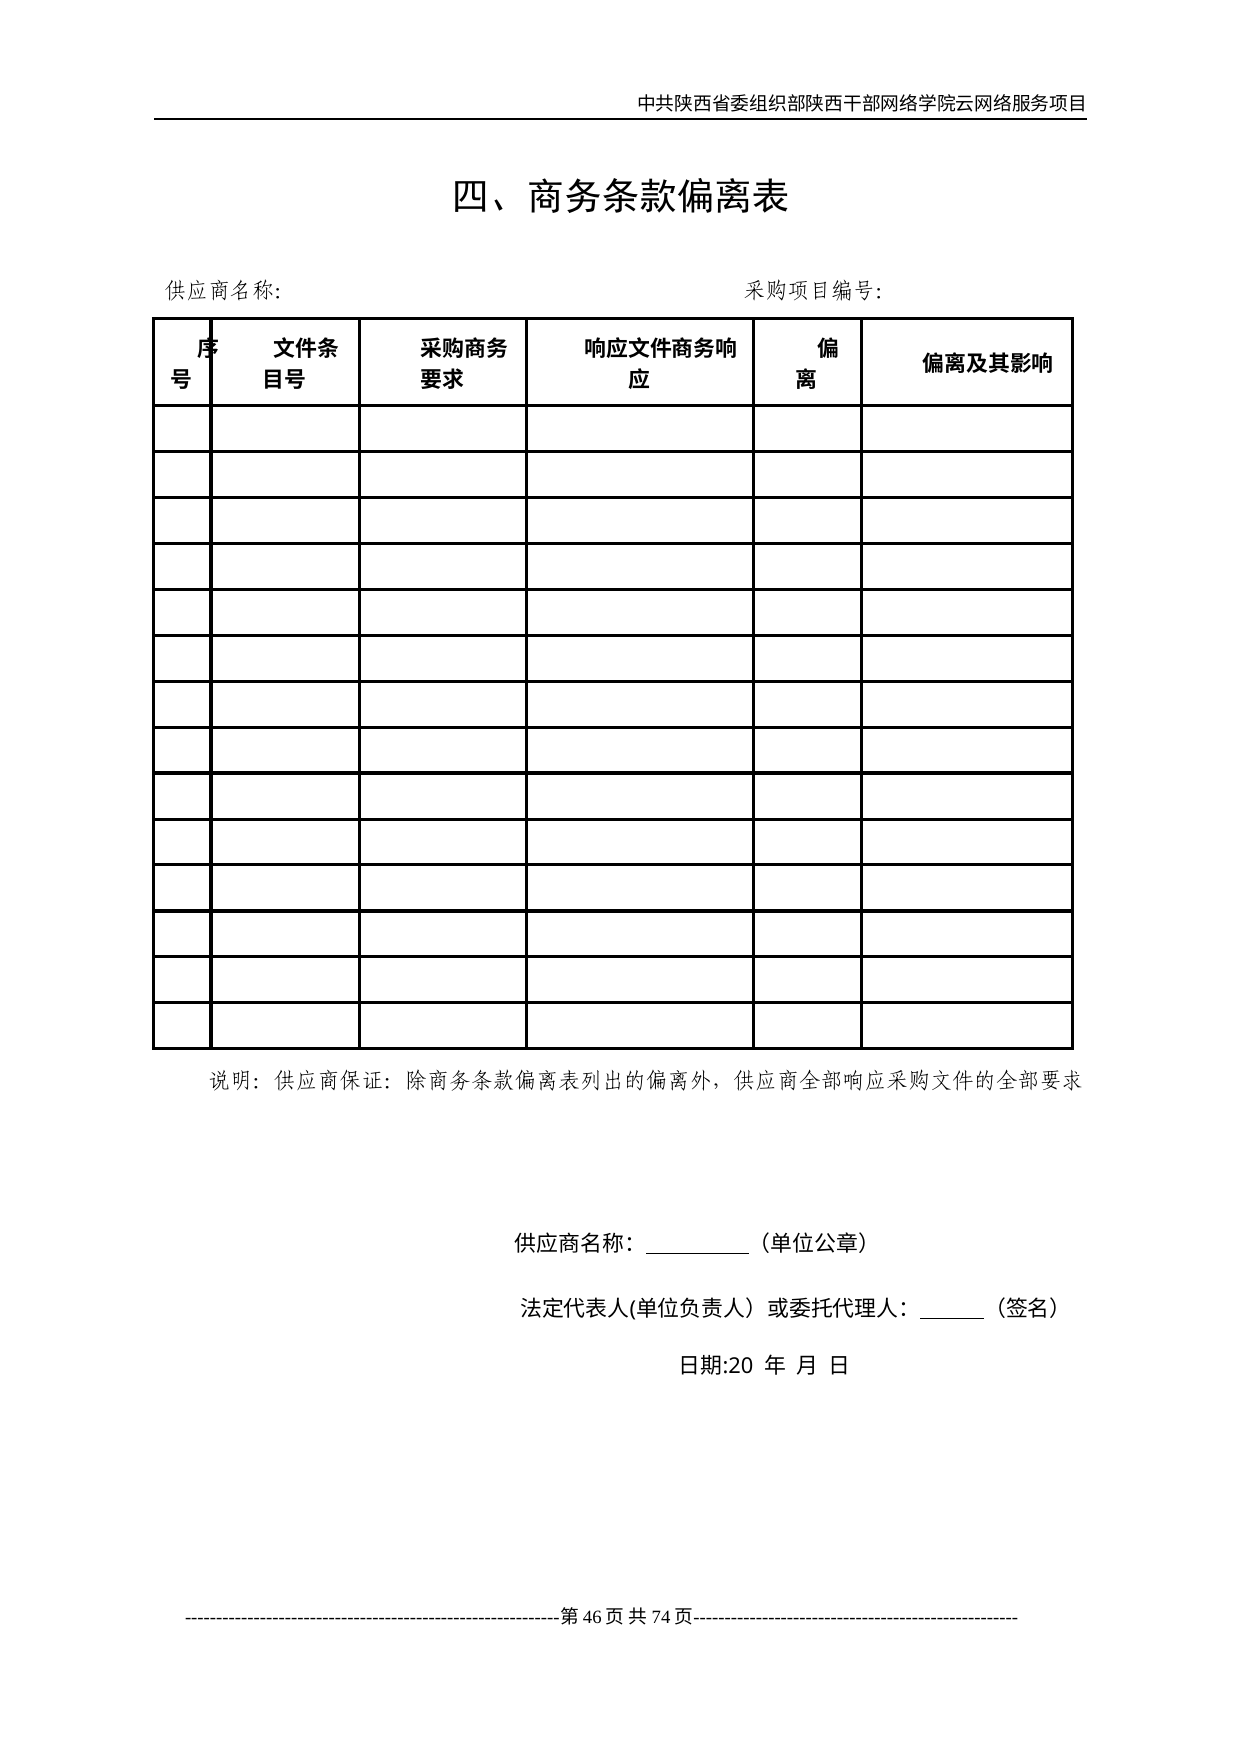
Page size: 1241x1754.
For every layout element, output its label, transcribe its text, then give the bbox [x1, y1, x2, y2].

table_cell [528, 683, 752, 726]
table_cell [863, 591, 1071, 634]
table_cell [528, 591, 752, 634]
table_cell [213, 913, 358, 955]
table_cell [361, 637, 525, 679]
table_cell [755, 913, 860, 955]
table_cell [863, 729, 1071, 771]
table_cell [155, 1004, 209, 1047]
table_cell [528, 499, 752, 542]
table_cell [755, 545, 860, 588]
table_cell [155, 683, 209, 726]
table_cell [528, 1004, 752, 1047]
table_header 偏离及其影响 [863, 320, 1071, 404]
table_cell [528, 407, 752, 450]
table_cell [361, 821, 525, 863]
text 供应商名称： （单位公章） [153, 1225, 1087, 1258]
table_cell [528, 821, 752, 863]
table_cell [755, 683, 860, 726]
table_cell [361, 958, 525, 1001]
table_cell [155, 775, 209, 817]
table_cell [155, 453, 209, 496]
table_cell [361, 591, 525, 634]
text 法定代表人(单位负责人）或委托代理人： （签名） [153, 1290, 1087, 1323]
table_cell [155, 591, 209, 634]
table_cell [755, 1004, 860, 1047]
table_cell [863, 958, 1071, 1001]
table_cell [213, 637, 358, 679]
table_cell [155, 499, 209, 542]
table_cell [361, 729, 525, 771]
text 供应商名称： 采购项目编号： [153, 272, 1087, 305]
table_cell [755, 453, 860, 496]
table_cell [863, 545, 1071, 588]
table_cell [863, 453, 1071, 496]
table_cell [863, 637, 1071, 679]
table_cell [155, 821, 209, 863]
table_header 采购商务要求 [361, 320, 525, 404]
table_cell [361, 1004, 525, 1047]
table_cell [155, 407, 209, 450]
table_cell [755, 591, 860, 634]
table_cell [863, 1004, 1071, 1047]
table_cell [528, 866, 752, 909]
table_cell [155, 958, 209, 1001]
table_cell [755, 958, 860, 1001]
table_cell [213, 591, 358, 634]
table_cell [863, 499, 1071, 542]
table_cell [528, 453, 752, 496]
table_cell [213, 545, 358, 588]
table_cell [213, 407, 358, 450]
table_cell [361, 913, 525, 955]
table_cell [213, 499, 358, 542]
table_cell [755, 729, 860, 771]
table_cell [528, 637, 752, 679]
table_cell [755, 821, 860, 863]
table_cell [755, 499, 860, 542]
table_cell [755, 775, 860, 817]
table_cell [361, 499, 525, 542]
table_cell [213, 775, 358, 817]
table_cell [361, 453, 525, 496]
table_cell [155, 637, 209, 679]
table_cell [863, 821, 1071, 863]
table_header 响应文件商务响应 [528, 320, 752, 404]
table_cell [213, 453, 358, 496]
table_cell [863, 683, 1071, 726]
table_cell [528, 775, 752, 817]
table_cell [361, 866, 525, 909]
table_cell [528, 545, 752, 588]
table_header 偏离 [755, 320, 860, 404]
table_cell [755, 407, 860, 450]
table_cell [755, 866, 860, 909]
table_header 文件条目号 [213, 320, 358, 404]
table_cell [155, 866, 209, 909]
table_cell [528, 729, 752, 771]
table_cell [213, 1004, 358, 1047]
table_cell [528, 958, 752, 1001]
table_cell [863, 913, 1071, 955]
table_header 序号 [155, 320, 209, 404]
table_cell [213, 683, 358, 726]
table_cell [213, 729, 358, 771]
table_cell [361, 683, 525, 726]
text 说明：供应商保证：除商务条款偏离表列出的偏离外，供应商全部响应采购文件的全部要求。 [164, 1063, 1087, 1128]
text 四、商务条款偏离表 [153, 161, 1087, 226]
table_cell [155, 545, 209, 588]
table_cell [863, 775, 1071, 817]
table_cell [213, 866, 358, 909]
table_cell [155, 729, 209, 771]
table_cell [213, 958, 358, 1001]
text 日期:20 年 月 日 [153, 1348, 1087, 1380]
table_cell [863, 866, 1071, 909]
table_cell [213, 821, 358, 863]
table_cell [755, 637, 860, 679]
table_cell [528, 913, 752, 955]
table_cell [361, 775, 525, 817]
table_cell [361, 407, 525, 450]
table_cell [863, 407, 1071, 450]
table_cell [155, 913, 209, 955]
table_cell [361, 545, 525, 588]
